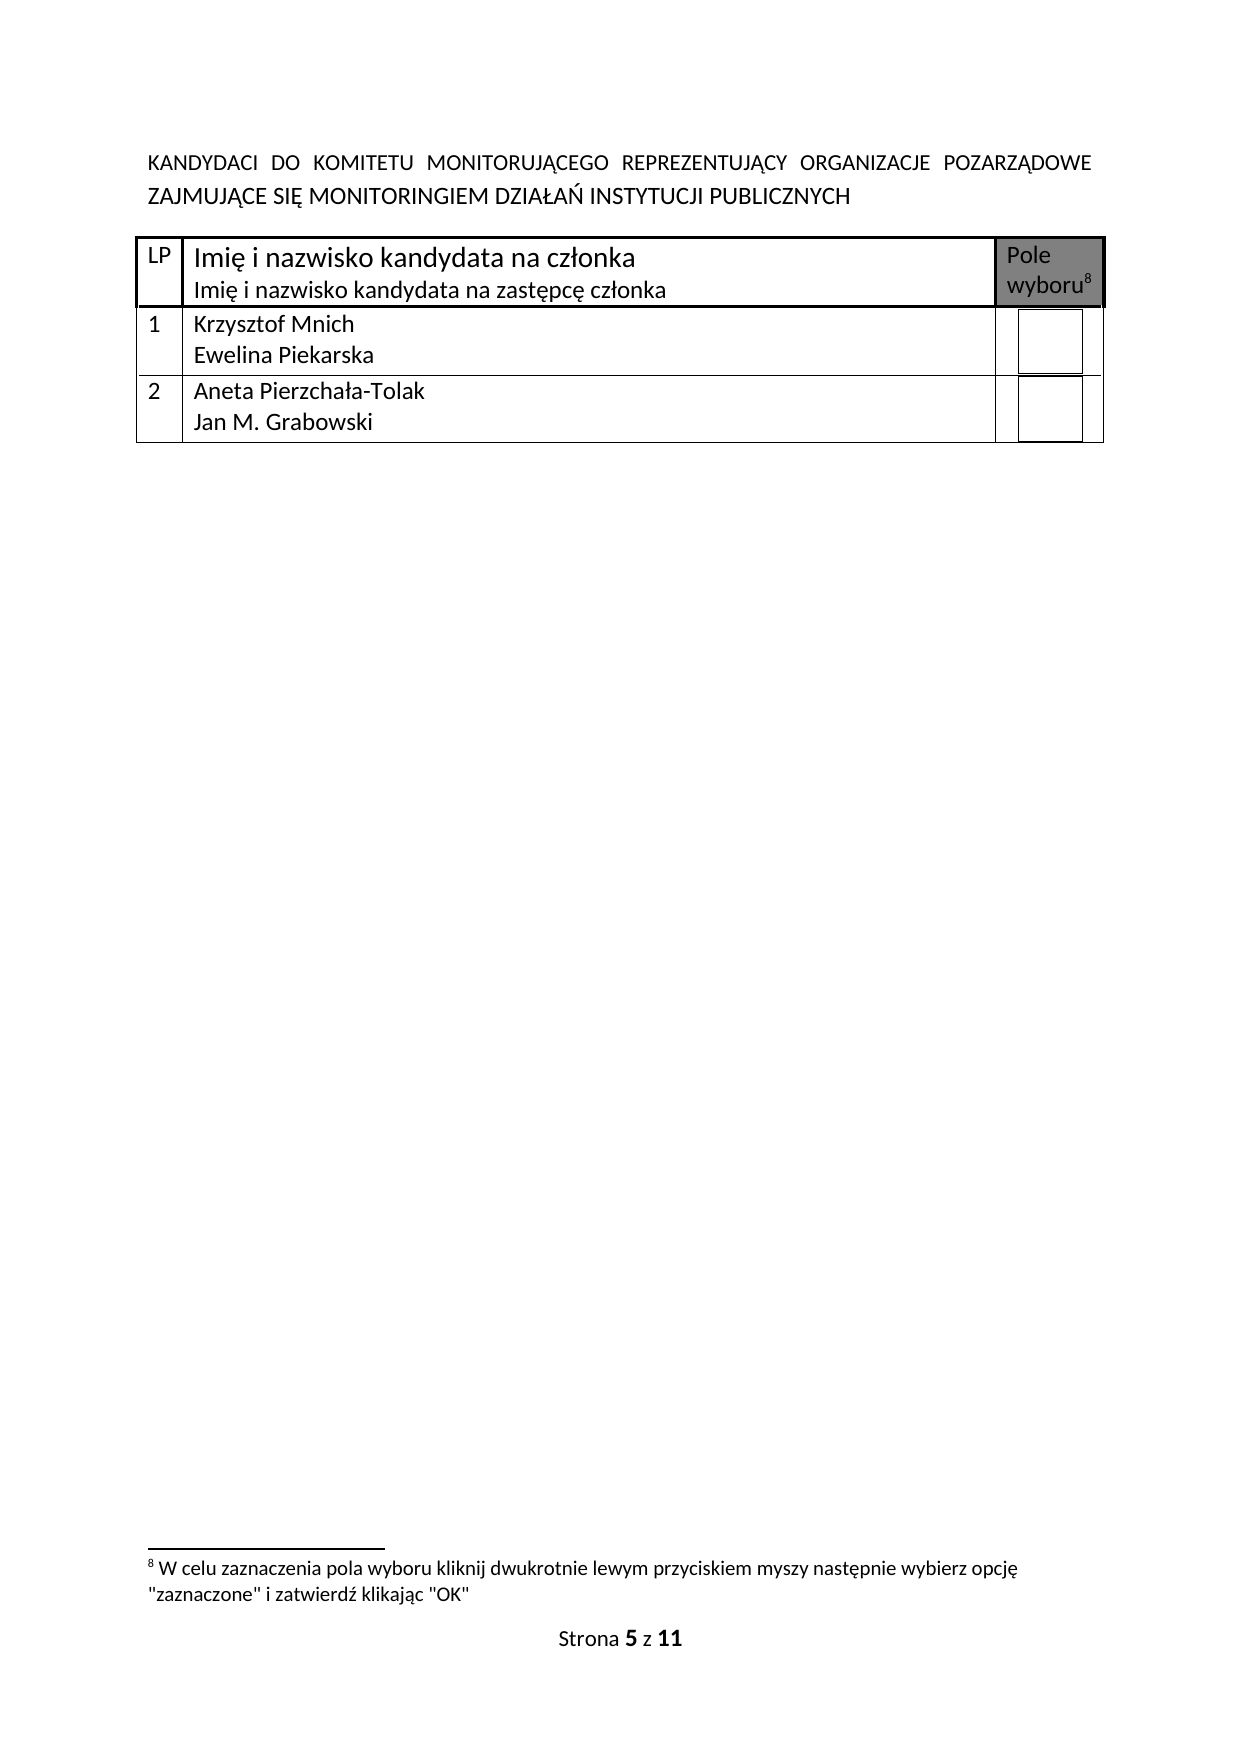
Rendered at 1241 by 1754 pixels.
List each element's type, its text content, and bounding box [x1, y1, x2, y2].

table_cell 2 [137, 375, 182, 442]
table_cell Aneta Pierzchała-Tolak Jan M. Grabowski [183, 376, 995, 442]
table_cell [996, 376, 1018, 442]
text KANDYDACI DO KOMITETU MONITORUJĄCEGO REPREZENTUJĄCY ORGANIZACJE POZARZĄDOWE ZAJMUJĄCE SIĘ MONITORINGIEM DZIAŁAŃ INSTYTUCJI PUBLICZNYCH [148, 148, 1093, 211]
table_cell 1 [137, 305, 182, 374]
table_cell [1019, 377, 1082, 441]
table_header Imię i nazwisko kandydata na członka Imię i nazwisko kandydata na zastępcę członka [184, 239, 994, 305]
table_cell Krzysztof Mnich Ewelina Piekarska [183, 308, 995, 374]
table_cell [996, 305, 1103, 374]
table_cell [1083, 375, 1103, 442]
table_header Pole wyboru [997, 239, 1102, 305]
table_header LP [138, 239, 181, 305]
